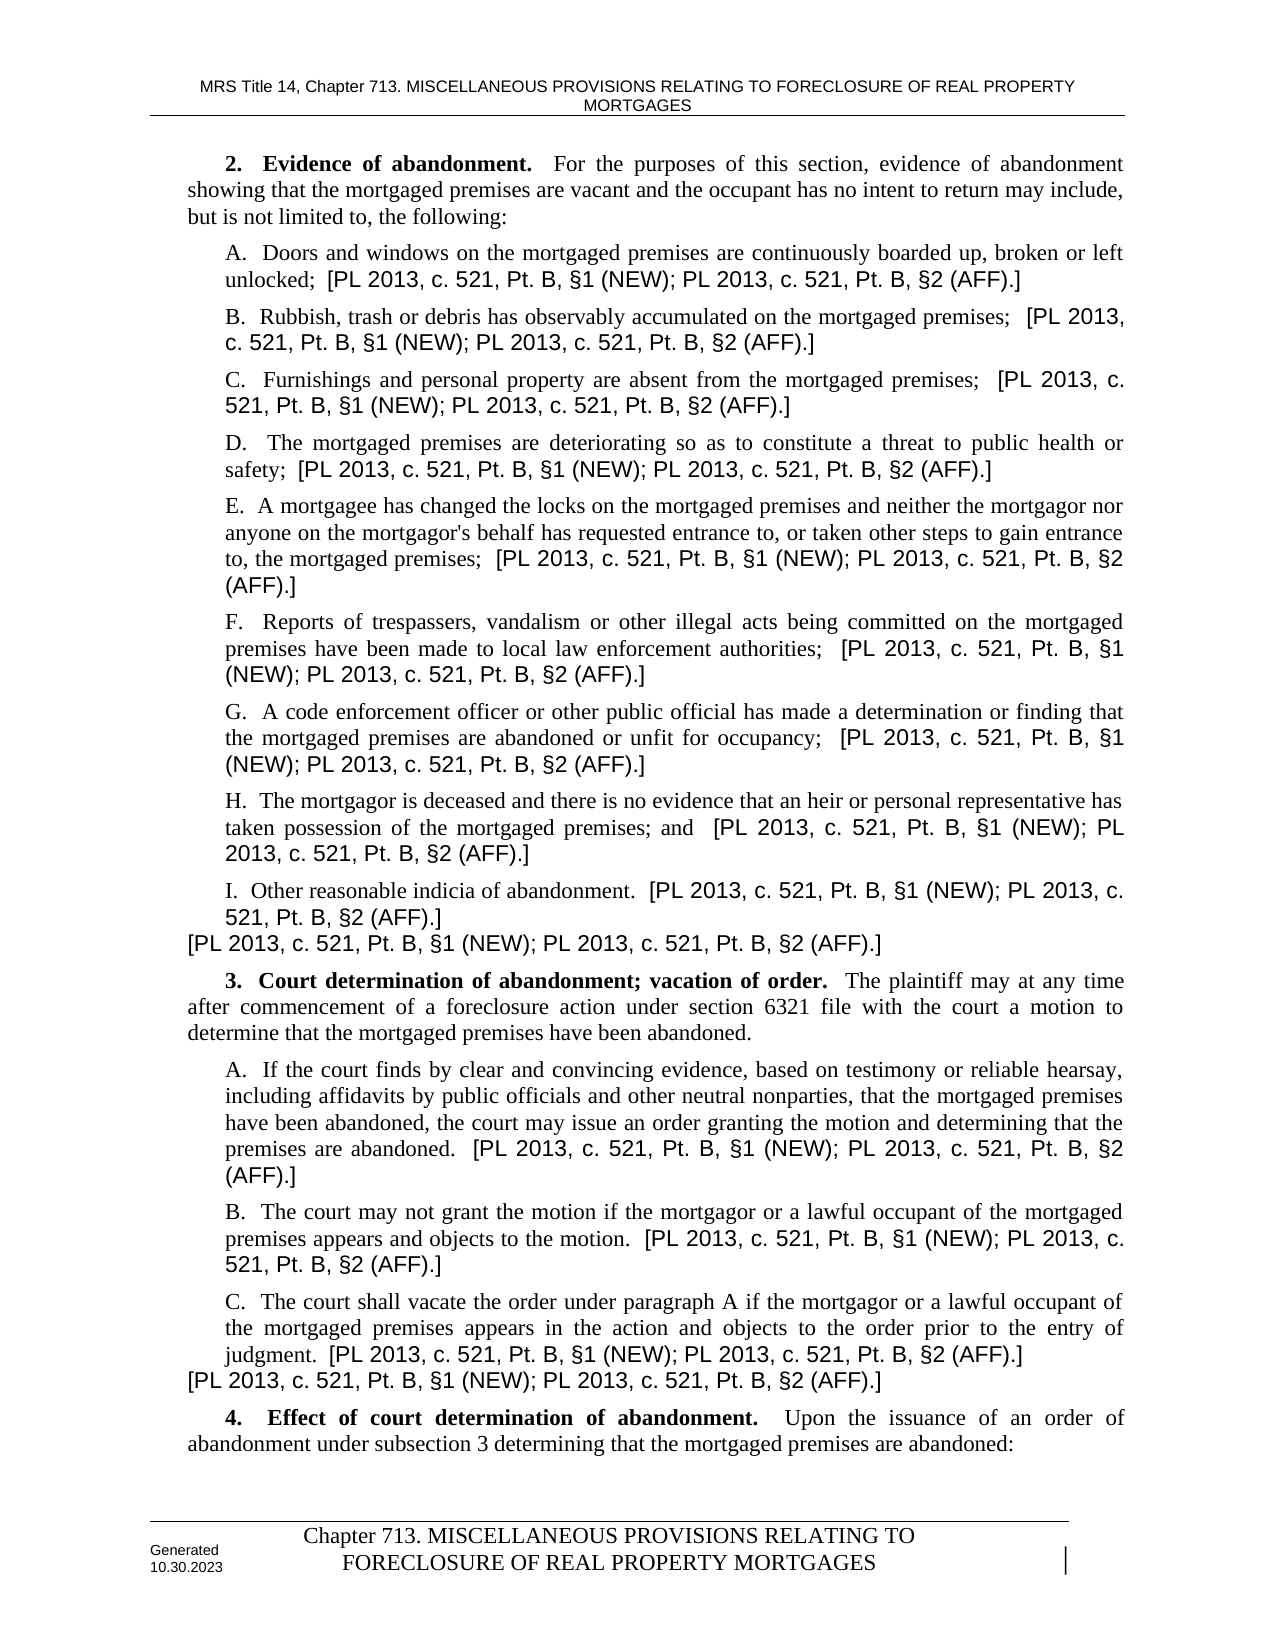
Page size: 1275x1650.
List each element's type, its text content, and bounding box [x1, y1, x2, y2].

text B. Rubbish, trash or debris has observably accumulated on the mortgaged premises; [PL 2013, c. 521, Pt. B, §1 (NEW); PL 2013, c. 521, Pt. B, §2 (AFF).] [225, 303, 1125, 356]
text B. The court may not grant the motion if the mortgagor or a lawful occupant of the mortgaged premises appears and objects to the motion. [PL 2013, c. 521, Pt. B, §1 (NEW); PL 2013, c. 521, Pt. B, §2 (AFF).] [225, 1198, 1125, 1278]
text 3. Court determination of abandonment; vacation of order. The plaintiff may at any time after commencement of a foreclosure action under section 6321 file with the court a motion to determine that the mortgaged premises have been abandoned. [187, 967, 1125, 1046]
text G. A code enforcement officer or other public official has made a determination or finding that the mortgaged premises are abandoned or unfit for occupancy; [PL 2013, c. 521, Pt. B, §1 (NEW); PL 2013, c. 521, Pt. B, §2 (AFF).] [225, 698, 1125, 777]
text [PL 2013, c. 521, Pt. B, §1 (NEW); PL 2013, c. 521, Pt. B, §2 (AFF).] [187, 930, 1125, 956]
text C. Furnishings and personal property are absent from the mortgaged premises; [PL 2013, c. 521, Pt. B, §1 (NEW); PL 2013, c. 521, Pt. B, §2 (AFF).] [225, 366, 1125, 419]
text I. Other reasonable indicia of abandonment. [PL 2013, c. 521, Pt. B, §1 (NEW); PL 2013, c. 521, Pt. B, §2 (AFF).] [225, 877, 1125, 930]
text D. The mortgaged premises are deteriorating so as to constitute a threat to public health or safety; [PL 2013, c. 521, Pt. B, §1 (NEW); PL 2013, c. 521, Pt. B, §2 (AFF).] [225, 429, 1125, 482]
text [PL 2013, c. 521, Pt. B, §1 (NEW); PL 2013, c. 521, Pt. B, §2 (AFF).] [187, 1367, 1125, 1393]
text A. Doors and windows on the mortgaged premises are continuously boarded up, broken or left unlocked; [PL 2013, c. 521, Pt. B, §1 (NEW); PL 2013, c. 521, Pt. B, §2 (AFF).] [225, 239, 1125, 292]
text 2. Evidence of abandonment. For the purposes of this section, evidence of abandonment showing that the mortgaged premises are vacant and the occupant has no intent to return may include, but is not limited to, the following: [187, 150, 1125, 229]
text F. Reports of trespassers, vandalism or other illegal acts being committed on the mortgaged premises have been made to local law enforcement authorities; [PL 2013, c. 521, Pt. B, §1 (NEW); PL 2013, c. 521, Pt. B, §2 (AFF).] [225, 608, 1125, 687]
text E. A mortgagee has changed the locks on the mortgaged premises and neither the mortgagor nor anyone on the mortgagor's behalf has requested entrance to, or taken other steps to gain entrance to, the mortgaged premises; [PL 2013, c. 521, Pt. B, §1 (NEW); PL 2013, c. 521, Pt. B, §2 (AFF).] [225, 492, 1125, 598]
text C. The court shall vacate the order under paragraph A if the mortgagor or a lawful occupant of the mortgaged premises appears in the action and objects to the order prior to the entry of judgment. [PL 2013, c. 521, Pt. B, §1 (NEW); PL 2013, c. 521, Pt. B, §2 (AFF).] [225, 1288, 1125, 1367]
text A. If the court finds by clear and convincing evidence, based on testimony or reliable hearsay, including affidavits by public officials and other neutral nonparties, that the mortgaged premises have been abandoned, the court may issue an order granting the motion and determining that the premises are abandoned. [PL 2013, c. 521, Pt. B, §1 (NEW); PL 2013, c. 521, Pt. B, §2 (AFF).] [225, 1056, 1125, 1188]
text 4. Effect of court determination of abandonment. Upon the issuance of an order of abandonment under subsection 3 determining that the mortgaged premises are abandoned: [187, 1404, 1125, 1457]
text H. The mortgagor is deceased and there is no evidence that an heir or personal representative has taken possession of the mortgaged premises; and [PL 2013, c. 521, Pt. B, §1 (NEW); PL 2013, c. 521, Pt. B, §2 (AFF).] [225, 787, 1125, 867]
